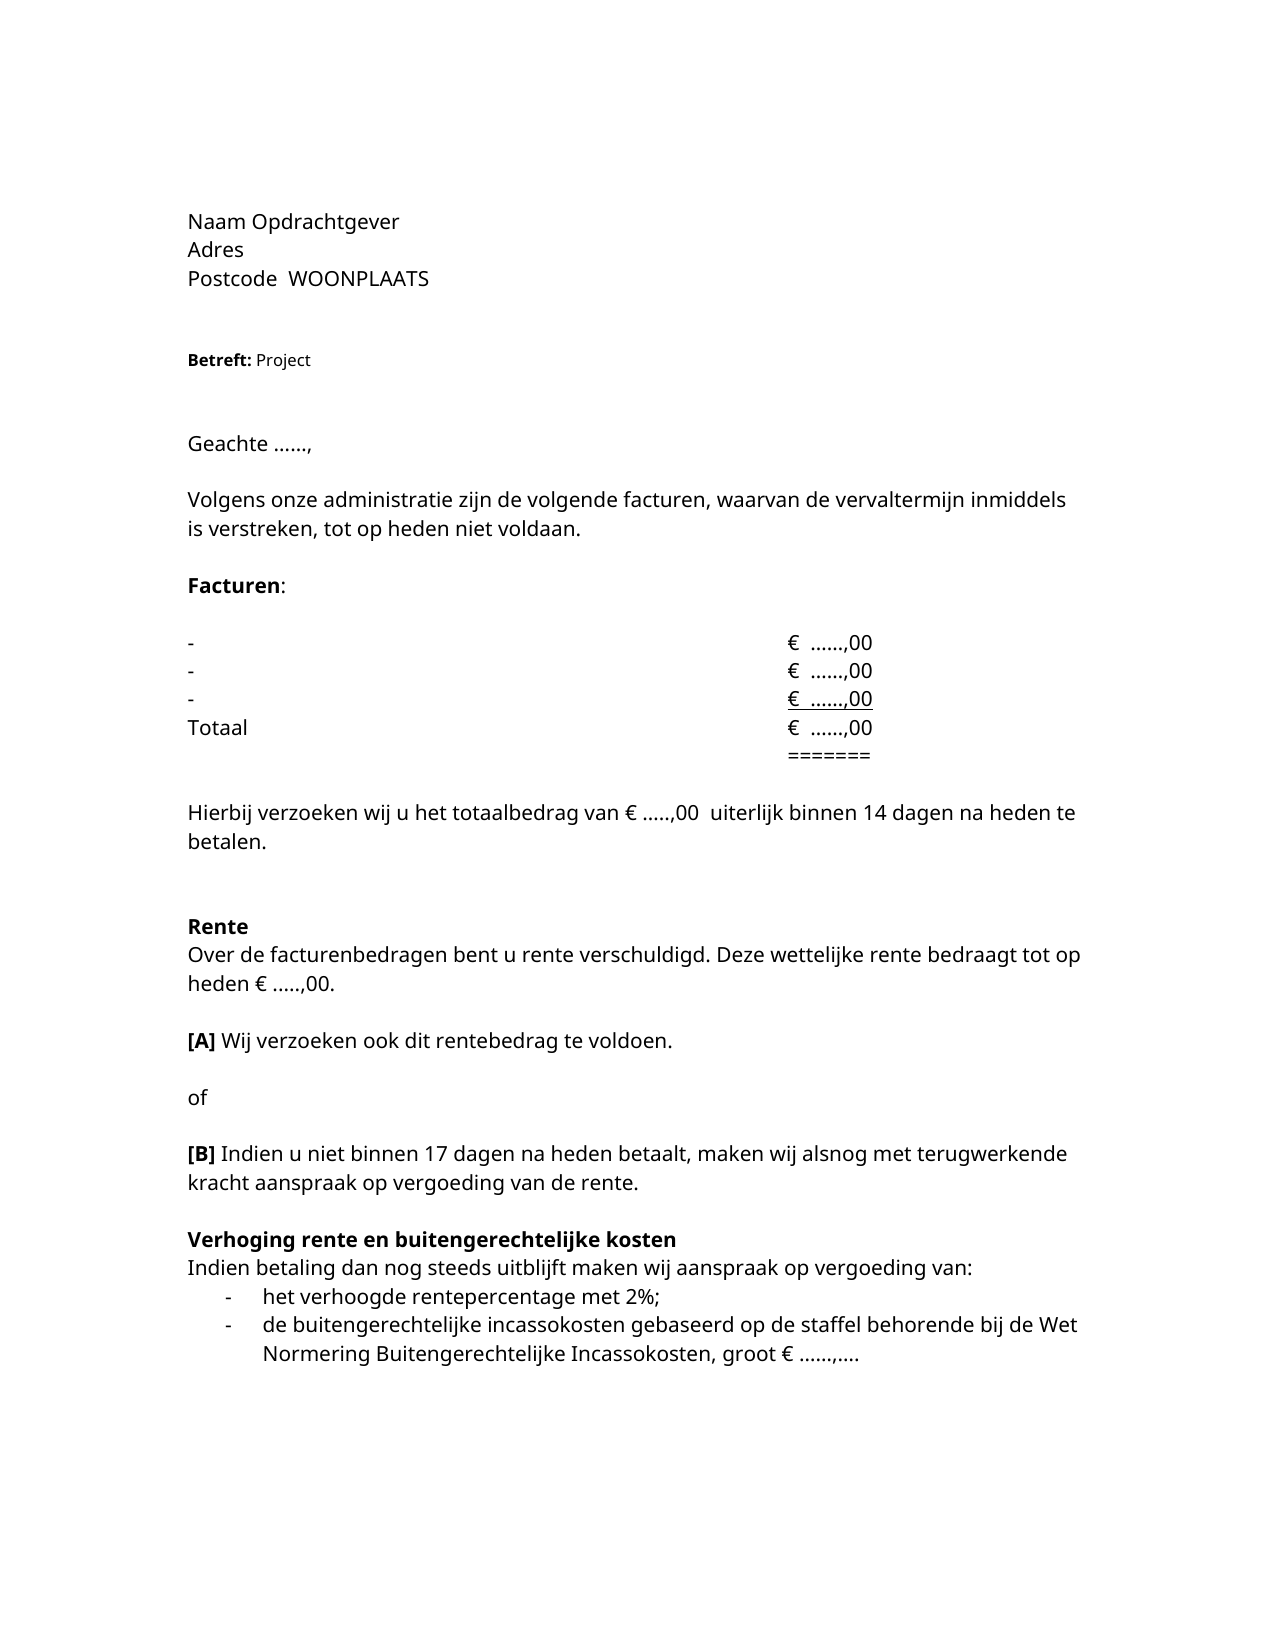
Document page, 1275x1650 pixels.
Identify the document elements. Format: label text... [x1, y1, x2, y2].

text [B] Indien u niet binnen 17 dagen na heden betaalt, maken wij alsnog met terugwerkende kracht aanspraak op vergoeding van de rente. [187, 1139, 1087, 1196]
text Indien betaling dan nog steeds uitblijft maken wij aanspraak op vergoeding van: [187, 1253, 1087, 1282]
text Totaal € ……,00 [187, 713, 1087, 741]
list de buitengerechtelijke incassokosten gebaseerd op de staffel behorende bij de Wet Normering Buitengerechtelijke Incassokosten, groot € ……,…. [225, 1310, 1087, 1367]
text [A] Wij verzoeken ook dit rentebedrag te voldoen. [187, 1026, 1087, 1054]
text Betreft: Project [187, 349, 1087, 372]
text - € ……,00 [187, 628, 1087, 656]
text Postcode WOONPLAATS [187, 264, 1087, 292]
text Hierbij verzoeken wij u het totaalbedrag van € …..,00 uiterlijk binnen 14 dagen na heden te betalen. [187, 798, 1087, 855]
text ======= [187, 741, 1087, 770]
text Over de facturenbedragen bent u rente verschuldigd. Deze wettelijke rente bedraagt tot op heden € .....,00. [187, 941, 1087, 997]
text Facturen: [187, 571, 1087, 599]
text of [187, 1083, 1087, 1111]
text Rente [187, 912, 1087, 941]
list het verhoogde rentepercentage met 2%; [225, 1282, 1087, 1310]
text Volgens onze administratie zijn de volgende facturen, waarvan de vervaltermijn inmiddels is verstreken, tot op heden niet voldaan. [187, 486, 1087, 542]
text Adres [187, 235, 1087, 264]
text Naam Opdrachtgever [187, 207, 1087, 235]
text - € ……,00 [187, 656, 1087, 684]
text - € ……,00 [187, 684, 1087, 713]
text Geachte ……, [187, 429, 1087, 457]
text Verhoging rente en buitengerechtelijke kosten [187, 1225, 1087, 1253]
